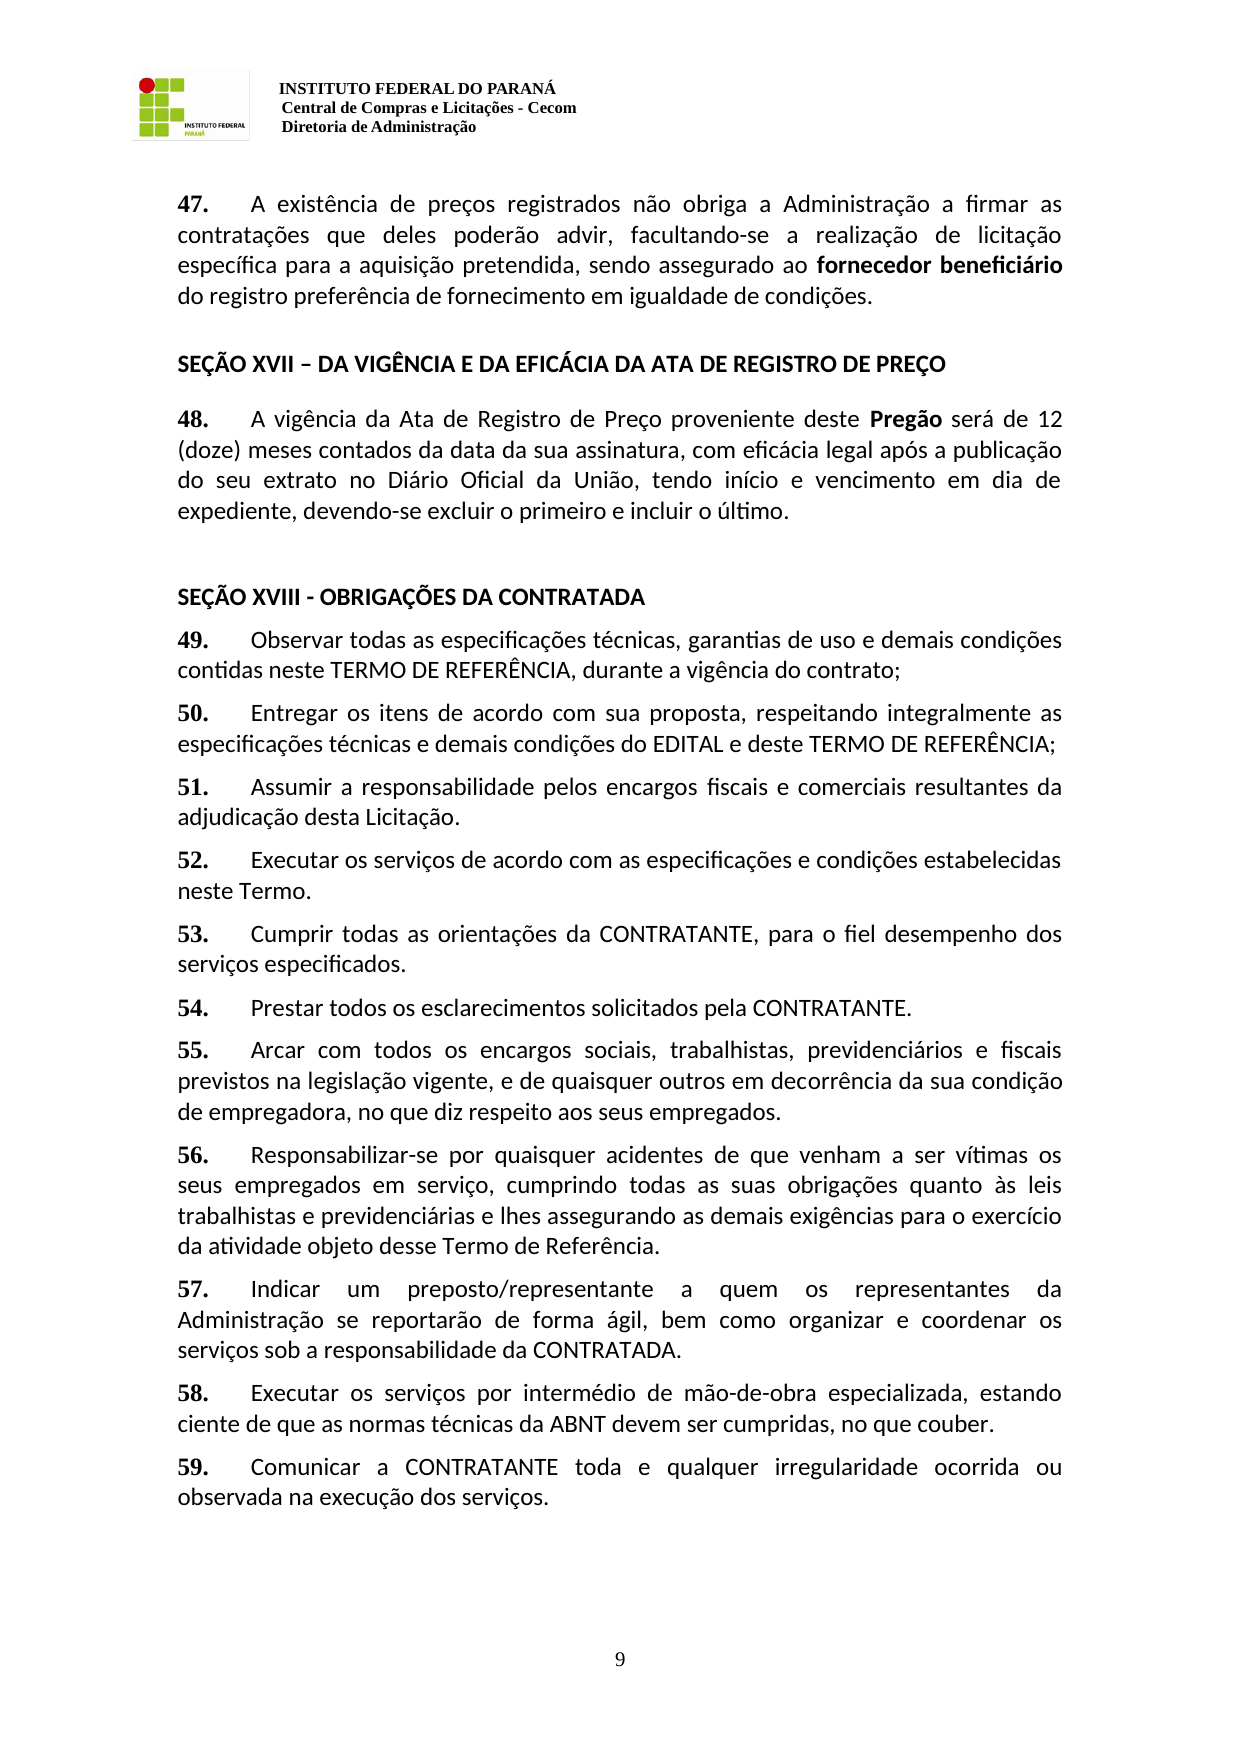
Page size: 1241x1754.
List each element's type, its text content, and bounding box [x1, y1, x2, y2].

list A vigência da Ata de Registro de Preço proveniente deste Pregão será de 12 (doze) meses contados da data da sua assinatura, com eficácia legal após a publicação do seu extrato no Diário Oficial da União, tendo início e vencimento em dia de expediente, devendo-se excluir o primeiro e incluir o último. [177, 403, 1063, 525]
subtitle SEÇÃO XVII – DA VIGÊNCIA E DA EFICÁCIA DA ATA DE REGISTRO DE PREÇO [177, 348, 1063, 378]
list Entregar os itens de acordo com sua proposta, respeitando integralmente as especificações técnicas e demais condições do EDITAL e deste TERMO DE REFERÊNCIA; [177, 697, 1063, 758]
list Indicar um preposto/representante a quem os representantes da Administração se reportarão de forma ágil, bem como organizar e coordenar os serviços sob a responsabilidade da CONTRATADA. [177, 1273, 1063, 1365]
picture [131, 70, 250, 141]
list Prestar todos os esclarecimentos solicitados pela CONTRATANTE. [177, 992, 1063, 1022]
list A existência de preços registrados não obriga a Administração a firmar as contratações que deles poderão advir, facultando-se a realização de licitação específica para a aquisição pretendida, sendo assegurado ao fornecedor beneficiário do registro preferência de fornecimento em igualdade de condições. [177, 188, 1063, 310]
list Cumprir todas as orientações da CONTRATANTE, para o fiel desempenho dos serviços especificados. [177, 918, 1063, 979]
list Assumir a responsabilidade pelos encargos fiscais e comerciais resultantes da adjudicação desta Licitação. [177, 771, 1063, 832]
list Observar todas as especificações técnicas, garantias de uso e demais condições contidas neste TERMO DE REFERÊNCIA, durante a vigência do contrato; [177, 624, 1063, 685]
list Executar os serviços por intermédio de mão-de-obra especializada, estando ciente de que as normas técnicas da ABNT devem ser cumpridas, no que couber. [177, 1377, 1063, 1438]
list Comunicar a CONTRATANTE toda e qualquer irregularidade ocorrida ou observada na execução dos serviços. [177, 1451, 1063, 1512]
list Responsabilizar-se por quaisquer acidentes de que venham a ser vítimas os seus empregados em serviço, cumprindo todas as suas obrigações quanto às leis trabalhistas e previdenciárias e lhes assegurando as demais exigências para o exercício da atividade objeto desse Termo de Referência. [177, 1139, 1063, 1261]
text SEÇÃO XVIII - OBRIGAÇÕES DA CONTRATADA [177, 581, 1063, 611]
list Executar os serviços de acordo com as especificações e condições estabelecidas neste Termo. [177, 844, 1063, 906]
list Arcar com todos os encargos sociais, trabalhistas, previdenciários e fiscais previstos na legislação vigente, e de quaisquer outros em decorrência da sua condição de empregadora, no que diz respeito aos seus empregados. [177, 1035, 1063, 1126]
